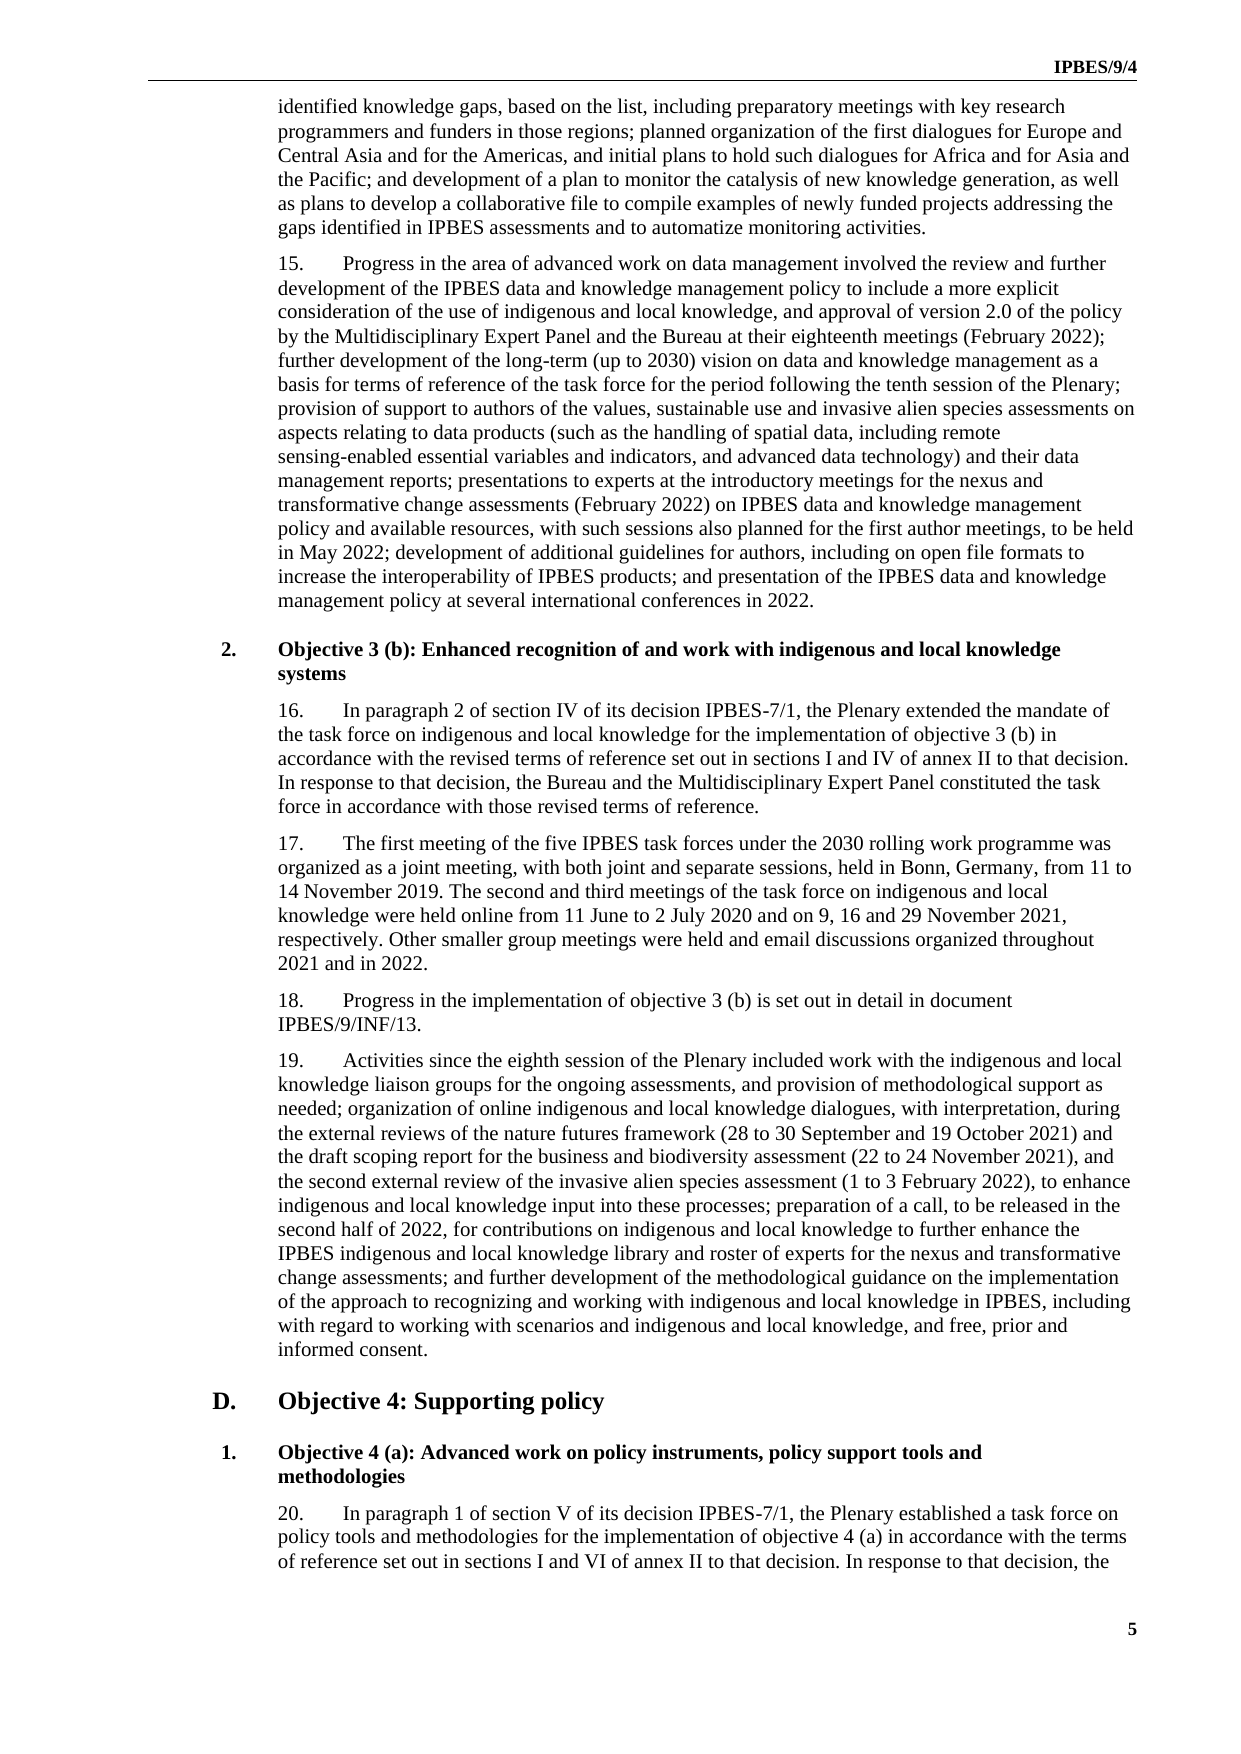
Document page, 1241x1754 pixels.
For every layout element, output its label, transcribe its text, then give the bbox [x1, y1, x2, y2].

text 2. Objective 3 (b): Enhanced recognition of and work with indigenous and local knowledge systems [148, 637, 1107, 685]
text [278, 1500, 1137, 1573]
text Activities since the eighth session of the Plenary included work with the indigenous and local knowledge liaison groups for the ongoing assessments, and provision of methodological support as needed; organization of online indigenous and local knowledge dialogues, with interpretation, during the external reviews of the nature futures framework (28 to 30 September and 19 October 2021) and the draft scoping report for the business and biodiversity assessment (22 to 24 November 2021), and the second external review of the invasive alien species assessment (1 to 3 February 2022), to enhance indigenous and local knowledge input into these processes; preparation of a call, to be released in the second half of 2022, for contributions on indigenous and local knowledge to further enhance the IPBES indigenous and local knowledge library and roster of experts for the nexus and transformative change assessments; and further development of the methodological guidance on the implementation of the approach to recognizing and working with indigenous and local knowledge in IPBES, including with regard to working with scenarios and indigenous and local knowledge, and free, prior and informed consent. [278, 1048, 1137, 1361]
text D. Objective 4: Supporting policy [148, 1386, 1107, 1415]
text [278, 94, 1137, 239]
text Progress in the area of advanced work on data management involved the review and further development of the IPBES data and knowledge management policy to include a more explicit consideration of the use of indigenous and local knowledge, and approval of version 2.0 of the policy by the Multidisciplinary Expert Panel and the Bureau at their eighteenth meetings (February 2022); further development of the long-term (up to 2030) vision on data and knowledge management as a basis for terms of reference of the task force for the period following the tenth session of the Plenary; provision of support to authors of the values, sustainable use and invasive alien species assessments on aspects relating to data products (such as the handling of spatial data, including remote sensing-enabled essential variables and indicators, and advanced data technology) and their data management reports; presentations to experts at the introductory meetings for the nexus and transformative change assessments (February 2022) on IPBES data and knowledge management policy and available resources, with such sessions also planned for the first author meetings, to be held in May 2022; development of additional guidelines for authors, including on open file formats to increase the interoperability of IPBES products; and presentation of the IPBES data and knowledge management policy at several international conferences in 2022. [278, 251, 1137, 612]
text Progress in the implementation of objective 3 (b) is set out in detail in document IPBES/9/INF/13. [278, 988, 1137, 1036]
text The first meeting of the five IPBES task forces under the 2030 rolling work programme was organized as a joint meeting, with both joint and separate sessions, held in Bonn, Germany, from 11 to 14 November 2019. The second and third meetings of the task force on indigenous and local knowledge were held online from 11 June to 2 July 2020 and on 9, 16 and 29 November 2021, respectively. Other smaller group meetings were held and email discussions organized throughout 2021 and in 2022. [278, 831, 1137, 975]
text 1. Objective 4 (a): Advanced work on policy instruments, policy support tools and methodologies [148, 1440, 1107, 1488]
text In paragraph 2 of section IV of its decision IPBES-7/1, the Plenary extended the mandate of the task force on indigenous and local knowledge for the implementation of objective 3 (b) in accordance with the revised terms of reference set out in sections I and IV of annex II to that decision. In response to that decision, the Bureau and the Multidisciplinary Expert Panel constituted the task force in accordance with those revised terms of reference. [278, 698, 1137, 818]
